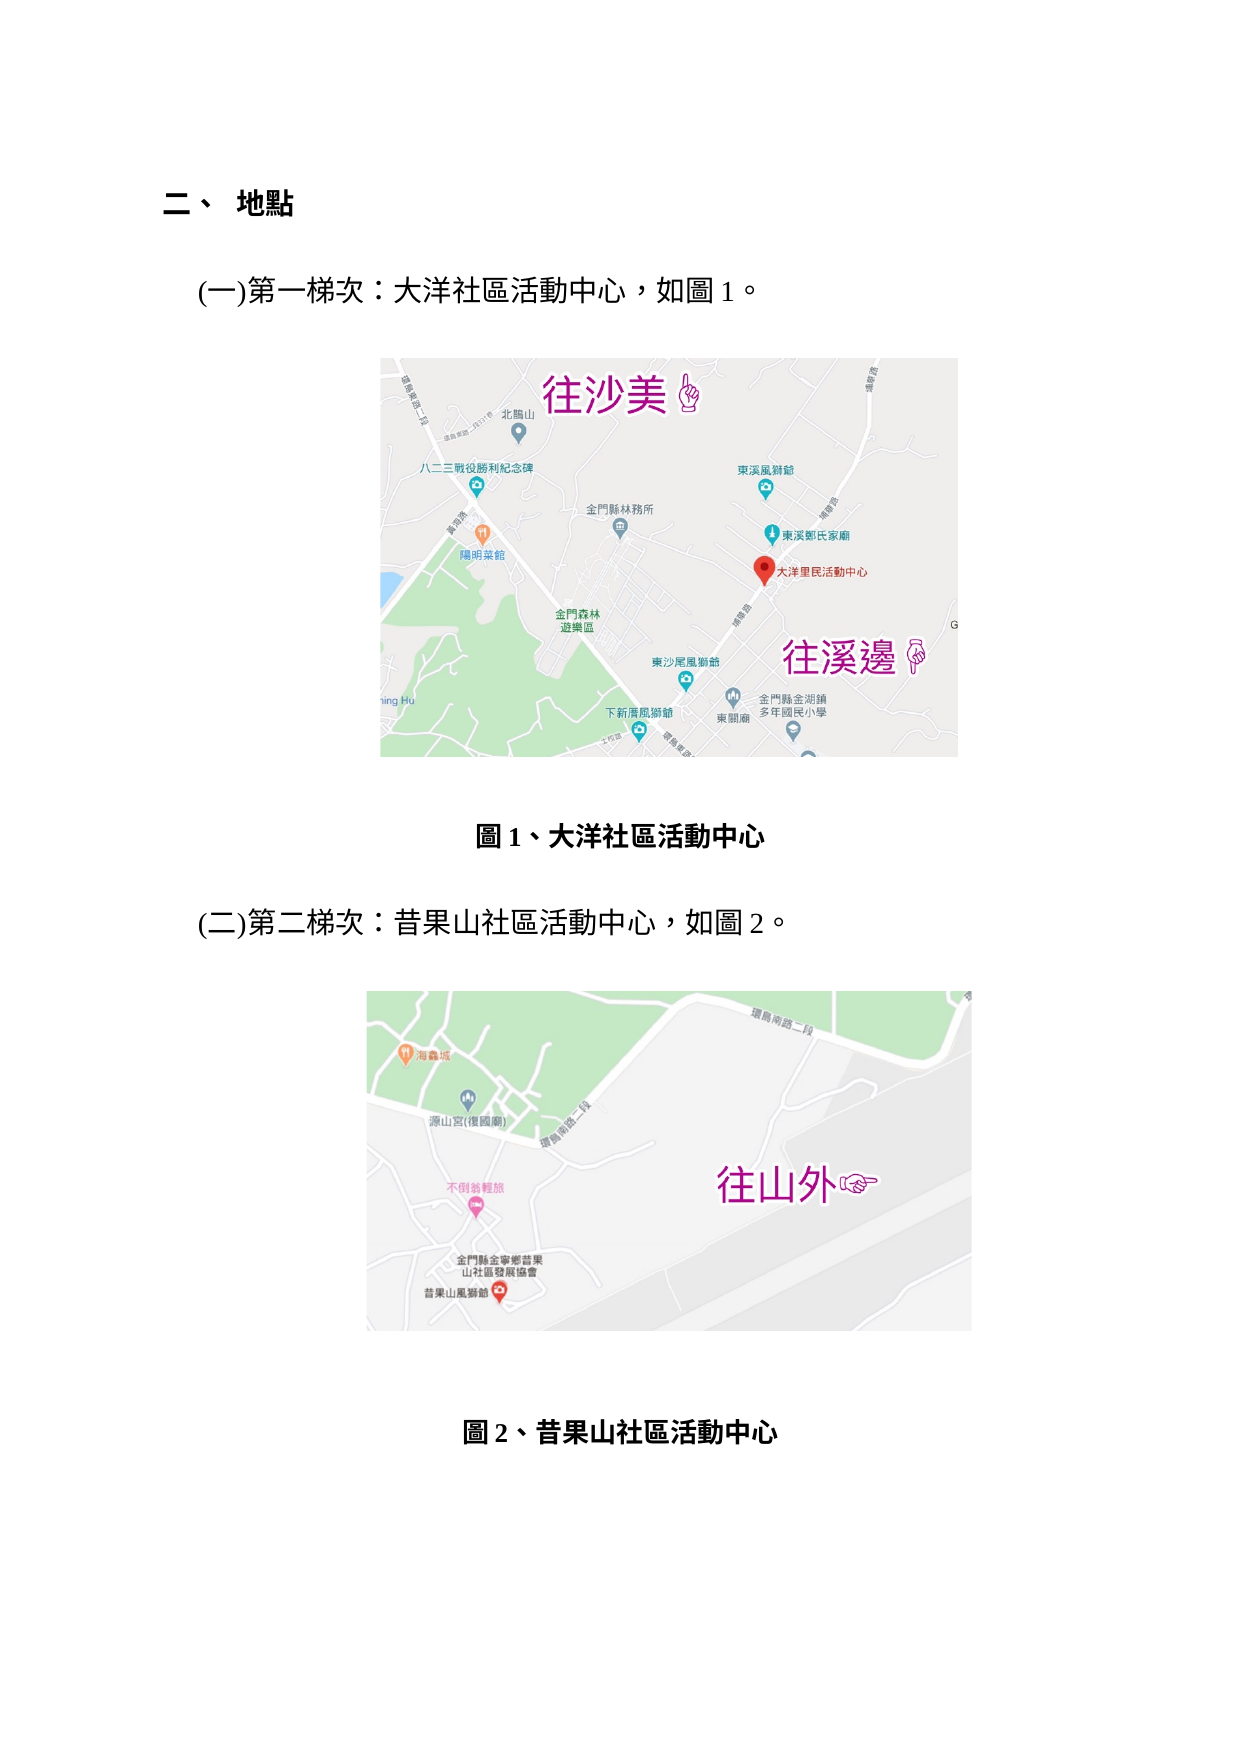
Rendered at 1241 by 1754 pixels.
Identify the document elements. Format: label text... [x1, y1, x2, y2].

list 第一梯次：大洋社區活動中心，如圖1。 [198, 251, 1093, 326]
text 圖1、大洋社區活動中心 [148, 797, 1093, 872]
picture [366, 991, 972, 1331]
picture [380, 358, 958, 757]
text 圖2、昔果山社區活動中心 [148, 1393, 1093, 1468]
list 第二梯次：昔果山社區活動中心，如圖2。 [198, 884, 1093, 959]
list 地點 [162, 164, 1093, 239]
